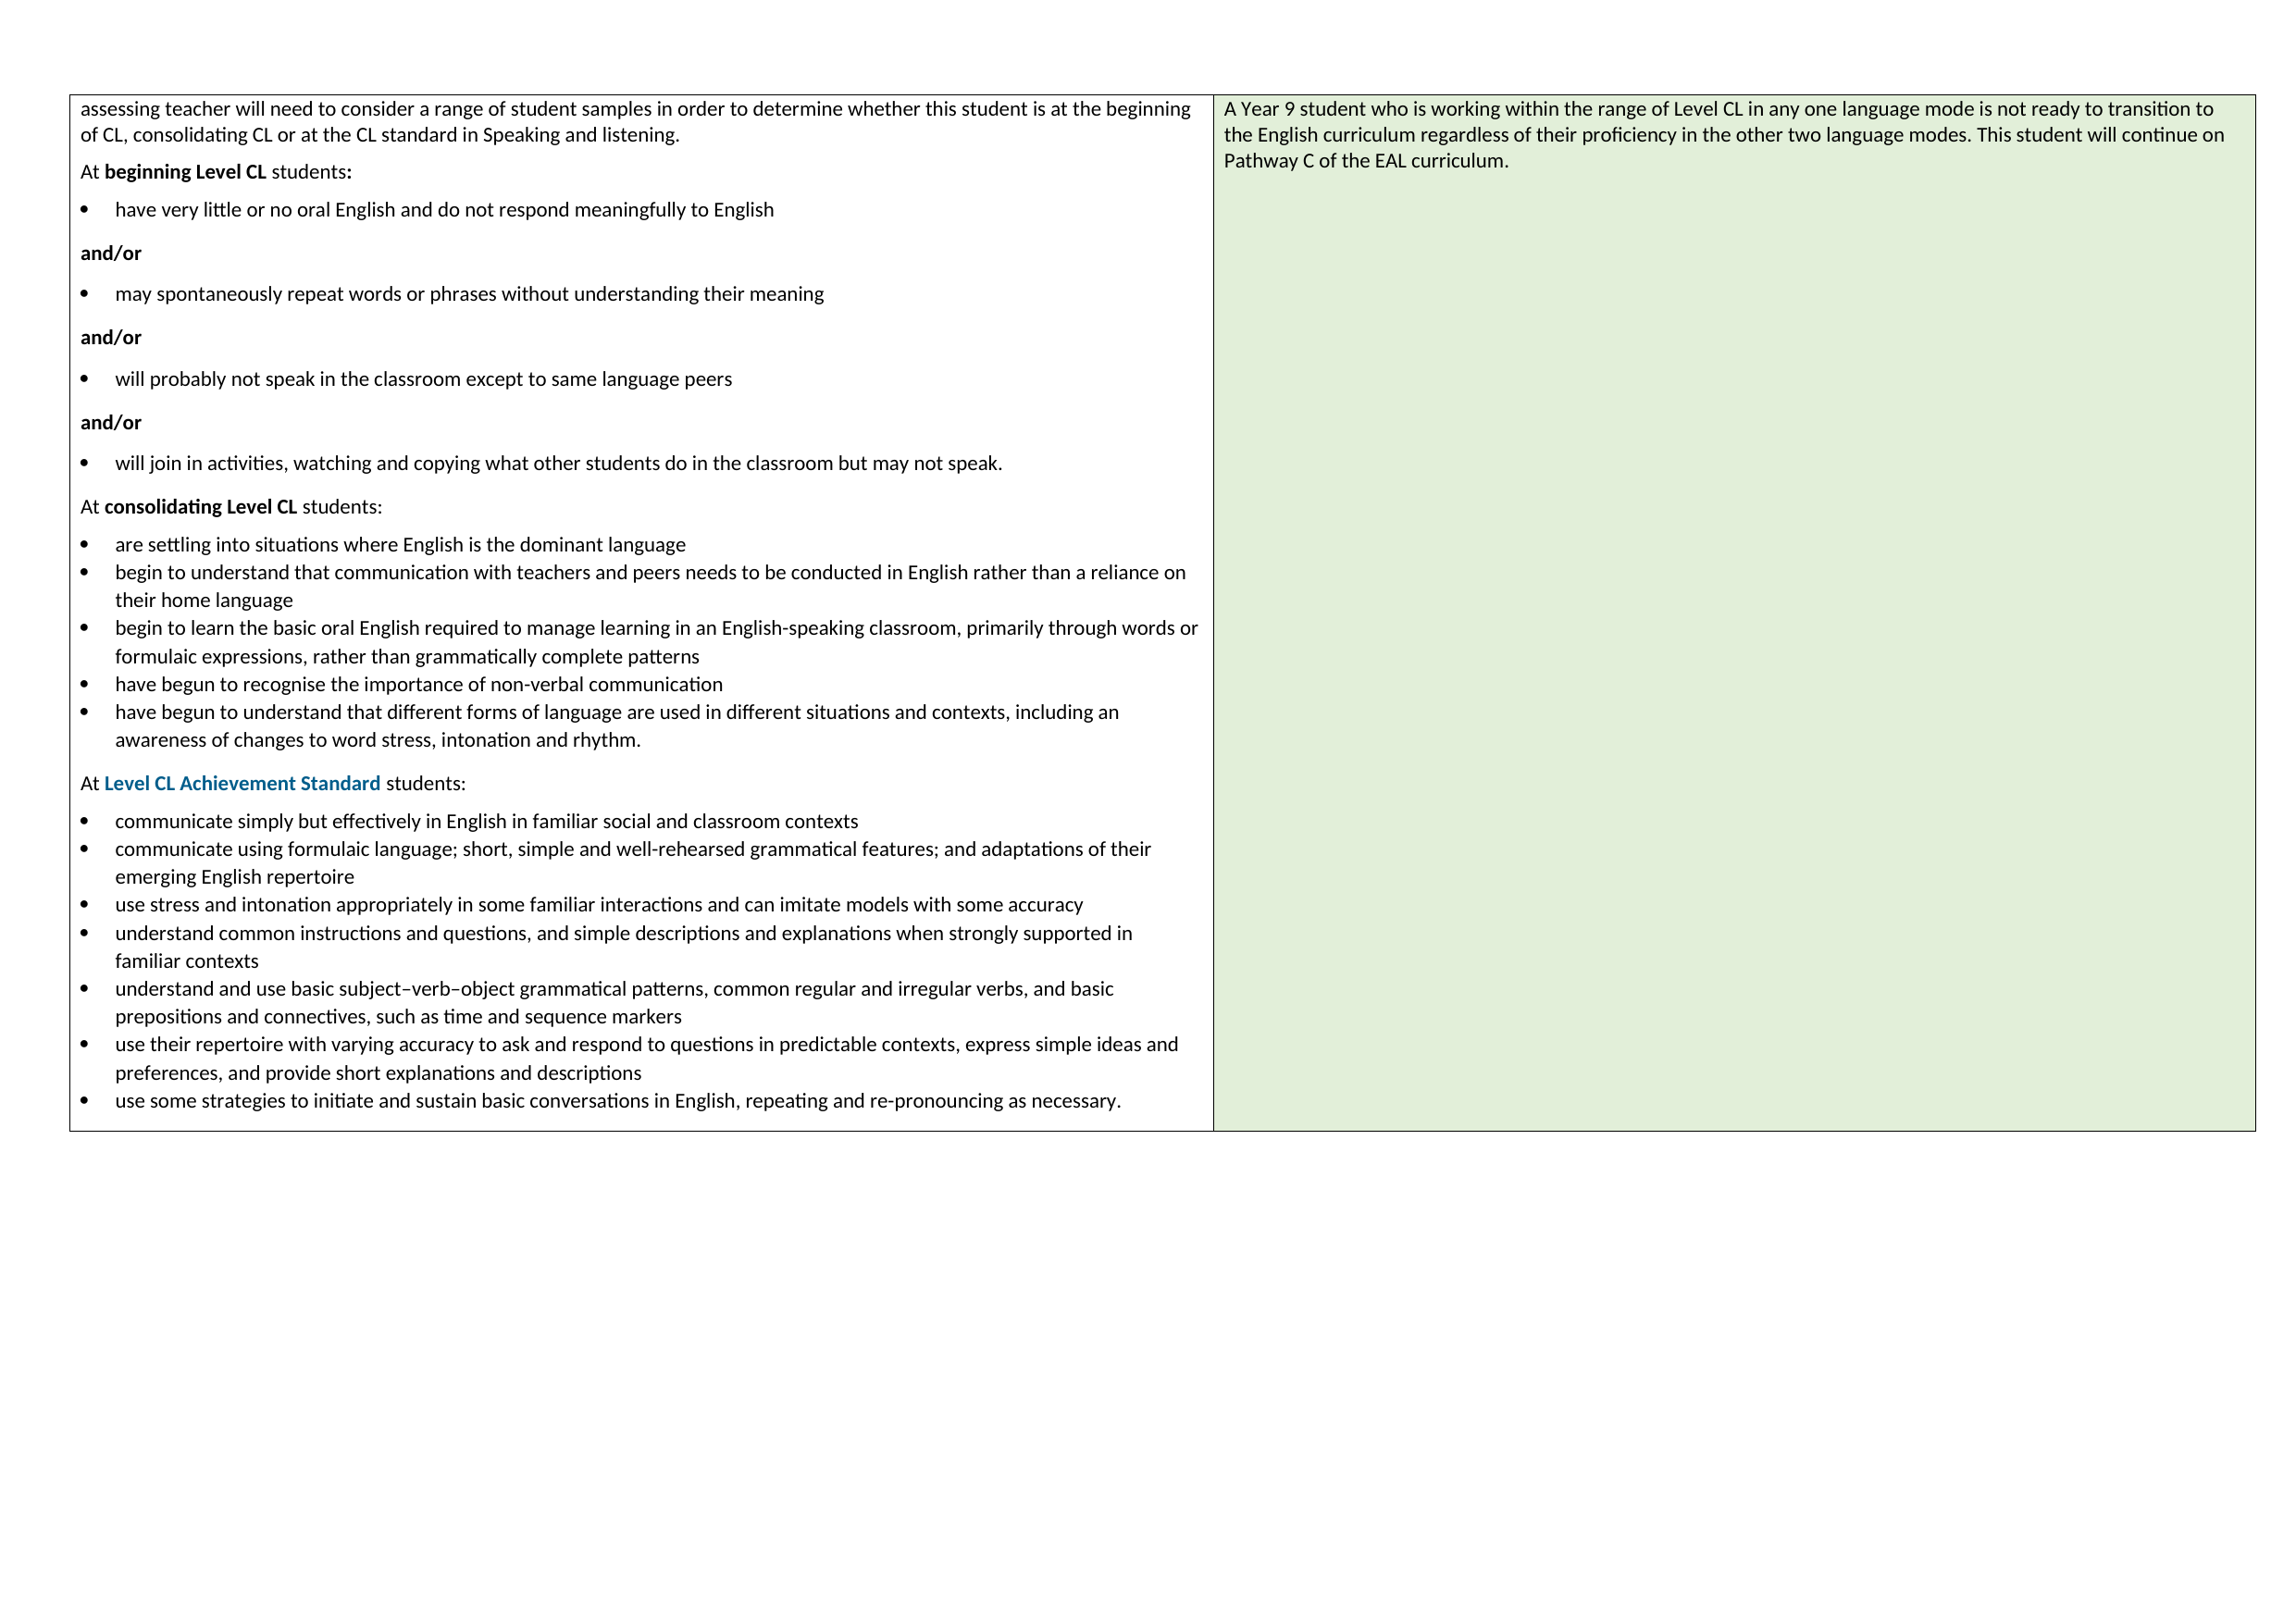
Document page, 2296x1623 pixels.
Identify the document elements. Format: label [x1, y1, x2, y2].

table_cell [1214, 95, 2255, 1131]
table_cell [70, 95, 1213, 1131]
